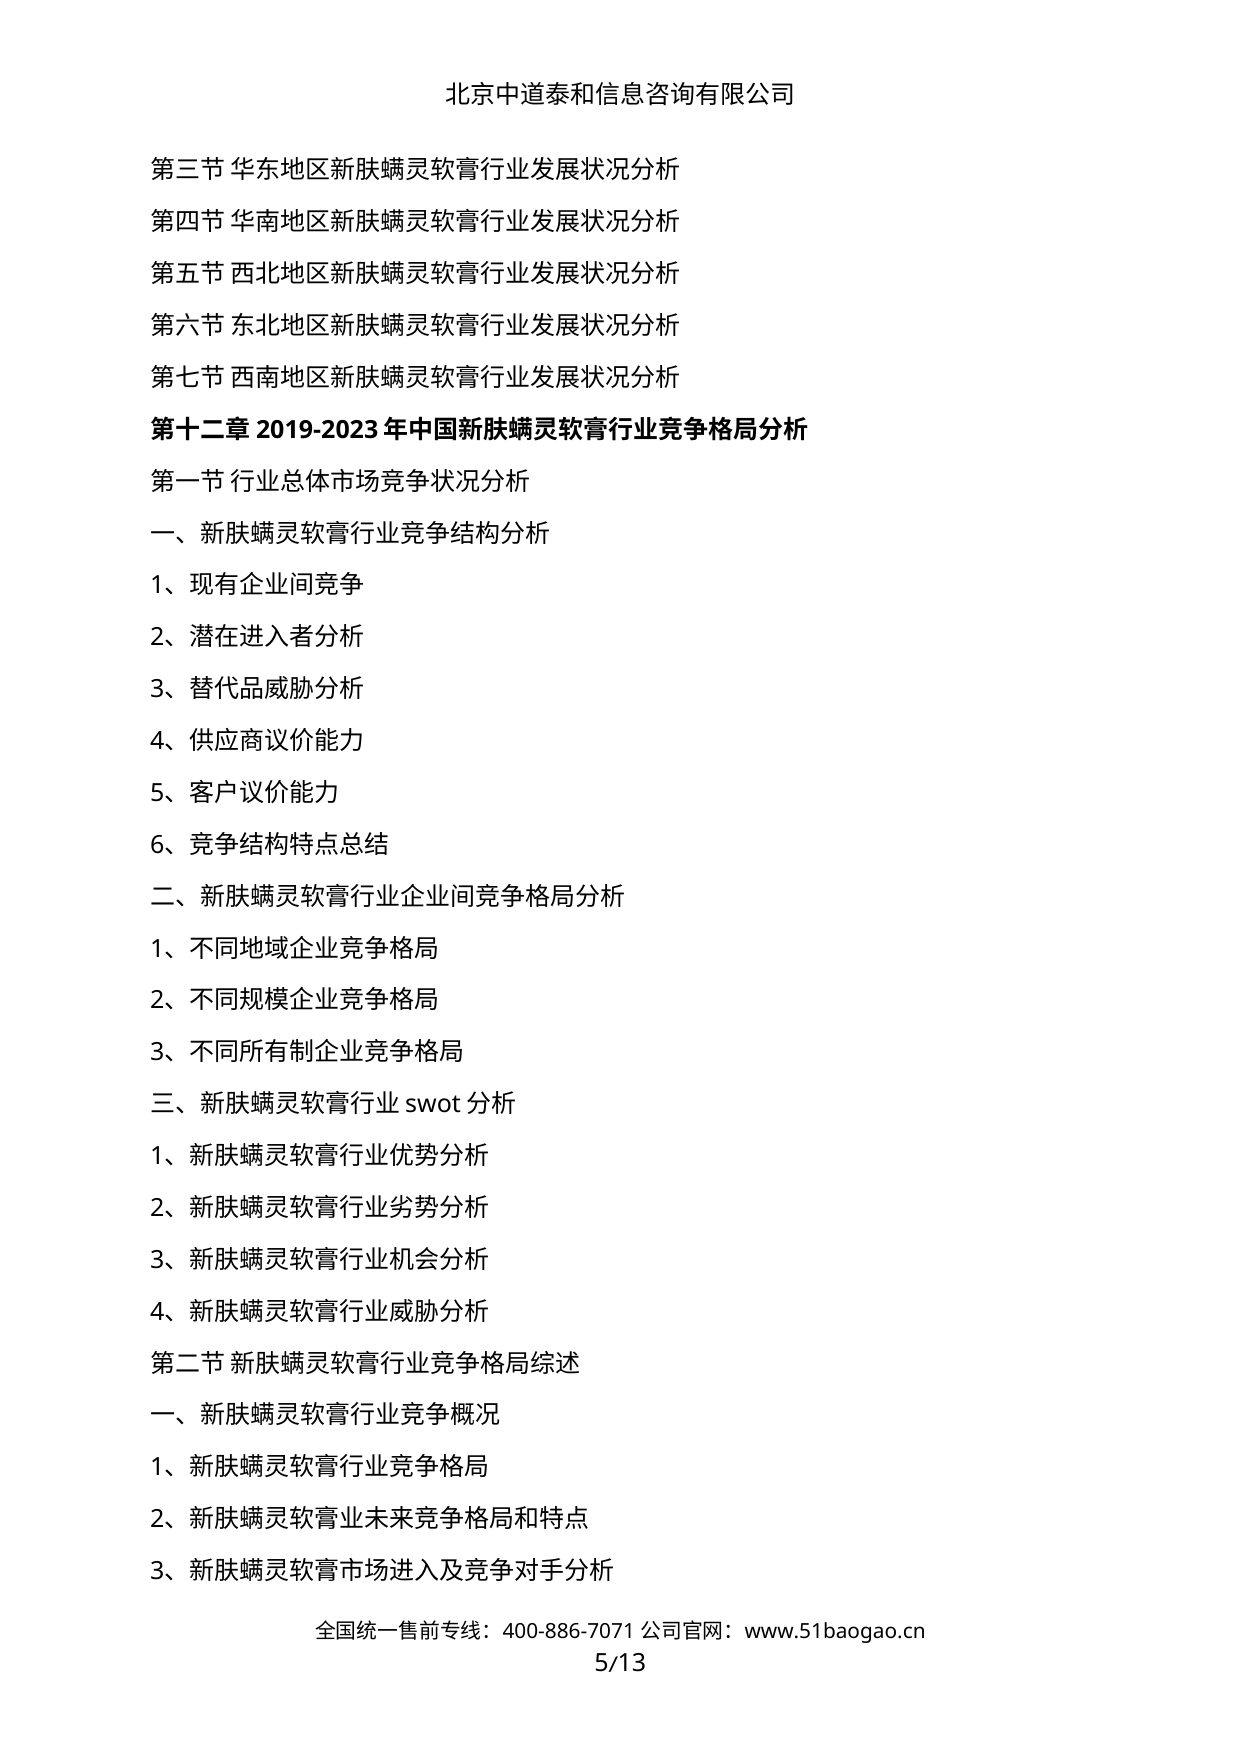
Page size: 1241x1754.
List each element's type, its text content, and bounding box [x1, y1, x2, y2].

text 二、新肤螨灵软膏行业企业间竞争格局分析 [150, 876, 1090, 912]
text 第三节 华东地区新肤螨灵软膏行业发展状况分析 [150, 150, 1090, 186]
text 3、不同所有制企业竞争格局 [150, 1032, 1090, 1068]
text 第四节 华南地区新肤螨灵软膏行业发展状况分析 [150, 202, 1090, 238]
text 第十二章 2019-2023年中国新肤螨灵软膏行业竞争格局分析 [150, 409, 1090, 446]
text 4、新肤螨灵软膏行业威胁分析 [150, 1291, 1090, 1327]
text 第六节 东北地区新肤螨灵软膏行业发展状况分析 [150, 306, 1090, 342]
text 4、供应商议价能力 [150, 721, 1090, 757]
text 1、新肤螨灵软膏行业竞争格局 [150, 1447, 1090, 1483]
text 2、新肤螨灵软膏行业劣势分析 [150, 1187, 1090, 1224]
text 3、新肤螨灵软膏市场进入及竞争对手分析 [150, 1551, 1090, 1587]
text 第二节 新肤螨灵软膏行业竞争格局综述 [150, 1343, 1090, 1379]
text 1、现有企业间竞争 [150, 565, 1090, 601]
text 第五节 西北地区新肤螨灵软膏行业发展状况分析 [150, 254, 1090, 290]
text 6、竞争结构特点总结 [150, 824, 1090, 861]
text 三、新肤螨灵软膏行业swot分析 [150, 1084, 1090, 1120]
text 3、新肤螨灵软膏行业机会分析 [150, 1239, 1090, 1276]
text 第七节 西南地区新肤螨灵软膏行业发展状况分析 [150, 357, 1090, 394]
text 1、不同地域企业竞争格局 [150, 928, 1090, 964]
text 第一节 行业总体市场竞争状况分析 [150, 461, 1090, 497]
text 1、新肤螨灵软膏行业优势分析 [150, 1136, 1090, 1172]
text 2、不同规模企业竞争格局 [150, 980, 1090, 1016]
text 一、新肤螨灵软膏行业竞争概况 [150, 1395, 1090, 1431]
text 2、新肤螨灵软膏业未来竞争格局和特点 [150, 1499, 1090, 1535]
text 5、客户议价能力 [150, 772, 1090, 809]
text 3、替代品威胁分析 [150, 669, 1090, 705]
text 2、潜在进入者分析 [150, 617, 1090, 653]
text 一、新肤螨灵软膏行业竞争结构分析 [150, 513, 1090, 549]
